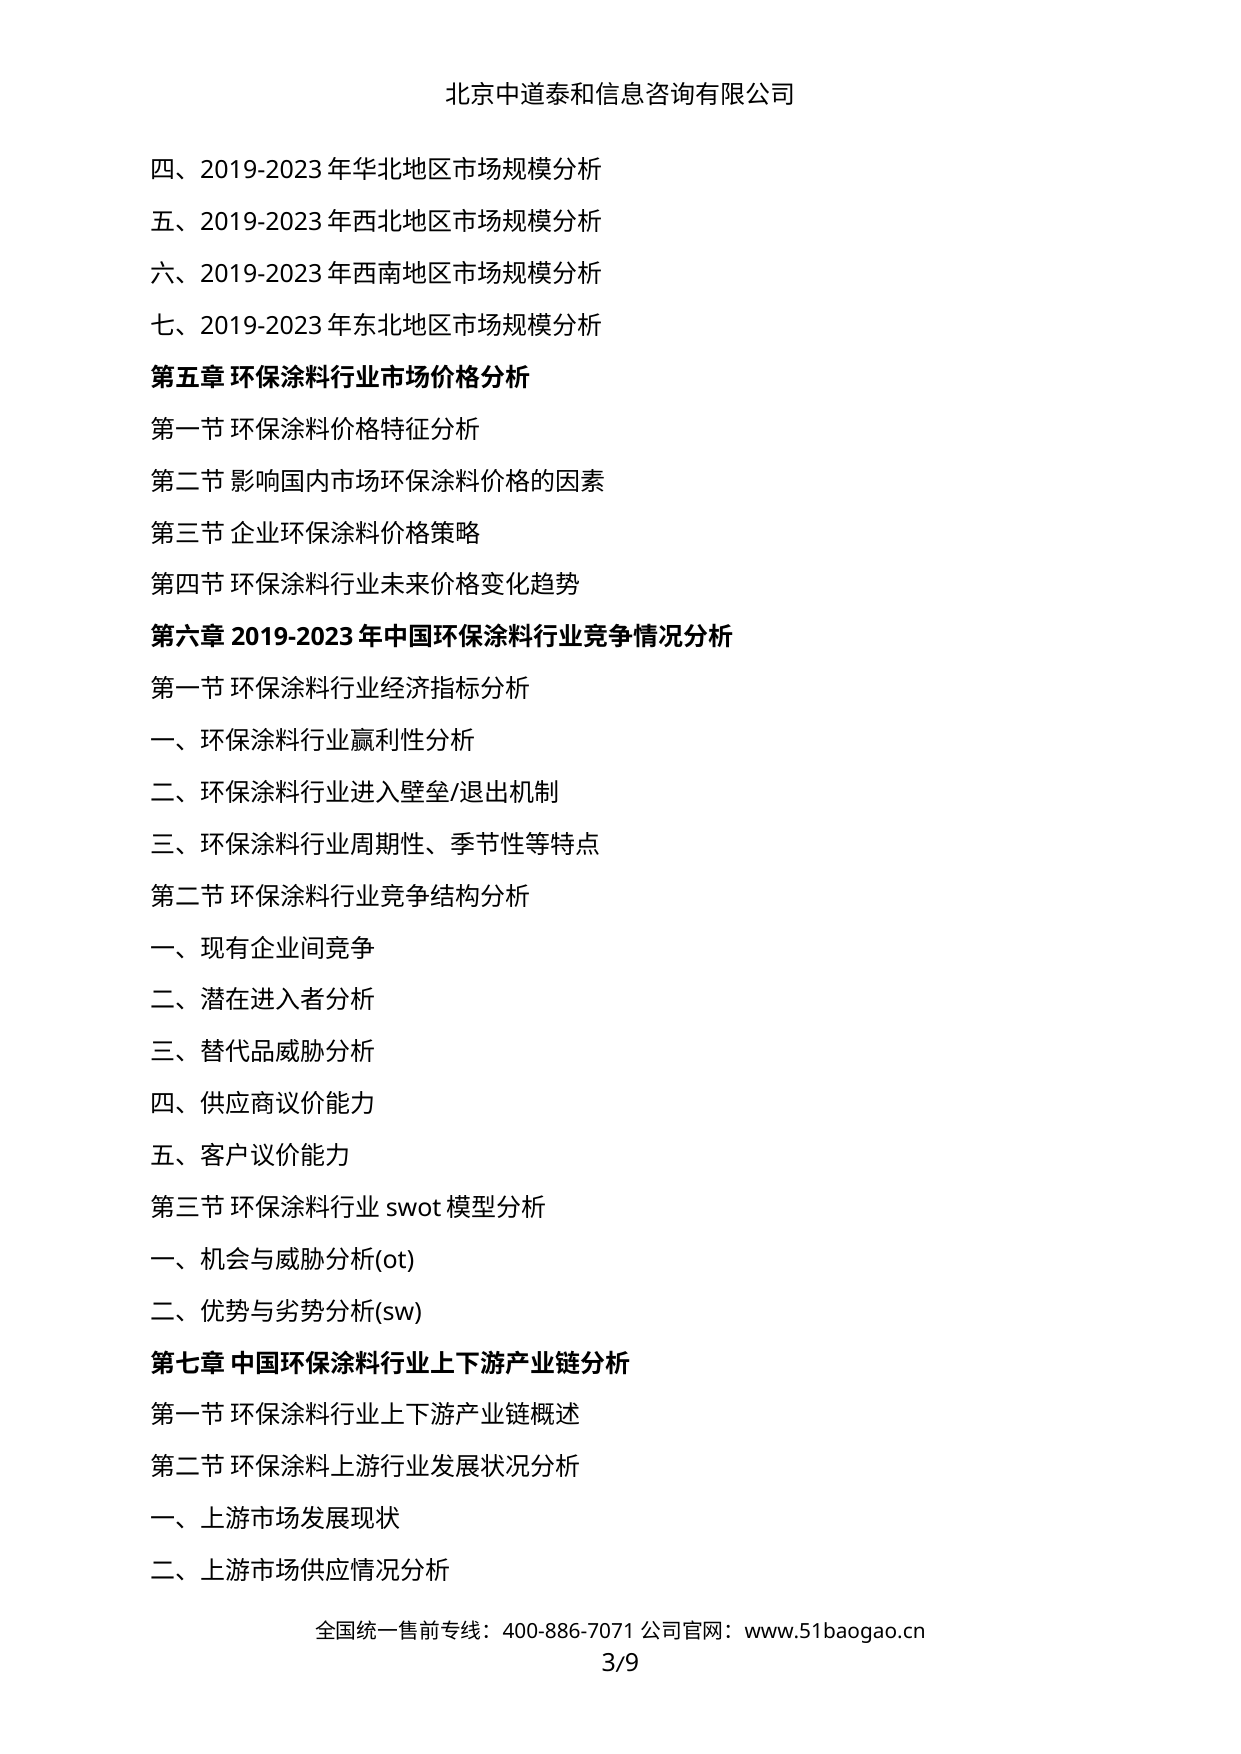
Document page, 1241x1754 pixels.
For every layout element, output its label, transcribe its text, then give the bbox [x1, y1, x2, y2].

text 二、环保涂料行业进入壁垒/退出机制 [150, 772, 1090, 809]
text 七、2019-2023年东北地区市场规模分析 [150, 306, 1090, 342]
text 第二节 影响国内市场环保涂料价格的因素 [150, 461, 1090, 497]
text 第七章 中国环保涂料行业上下游产业链分析 [150, 1343, 1090, 1379]
text 二、潜在进入者分析 [150, 980, 1090, 1016]
text 五、客户议价能力 [150, 1136, 1090, 1172]
text 第三节 企业环保涂料价格策略 [150, 513, 1090, 549]
text 第五章 环保涂料行业市场价格分析 [150, 357, 1090, 394]
text 第一节 环保涂料价格特征分析 [150, 409, 1090, 446]
text 三、环保涂料行业周期性、季节性等特点 [150, 824, 1090, 861]
text 第四节 环保涂料行业未来价格变化趋势 [150, 565, 1090, 601]
text 二、上游市场供应情况分析 [150, 1551, 1090, 1587]
text 一、现有企业间竞争 [150, 928, 1090, 964]
text 三、替代品威胁分析 [150, 1032, 1090, 1068]
text 一、环保涂料行业赢利性分析 [150, 721, 1090, 757]
text 六、2019-2023年西南地区市场规模分析 [150, 254, 1090, 290]
text 五、2019-2023年西北地区市场规模分析 [150, 202, 1090, 238]
text 四、供应商议价能力 [150, 1084, 1090, 1120]
text 第一节 环保涂料行业上下游产业链概述 [150, 1395, 1090, 1431]
text 一、上游市场发展现状 [150, 1499, 1090, 1535]
text 一、机会与威胁分析(ot) [150, 1239, 1090, 1276]
text 第三节 环保涂料行业swot模型分析 [150, 1187, 1090, 1224]
text 二、优势与劣势分析(sw) [150, 1291, 1090, 1327]
text 第一节 环保涂料行业经济指标分析 [150, 669, 1090, 705]
text 第二节 环保涂料上游行业发展状况分析 [150, 1447, 1090, 1483]
text 第六章 2019-2023年中国环保涂料行业竞争情况分析 [150, 617, 1090, 653]
text 第二节 环保涂料行业竞争结构分析 [150, 876, 1090, 912]
text 四、2019-2023年华北地区市场规模分析 [150, 150, 1090, 186]
